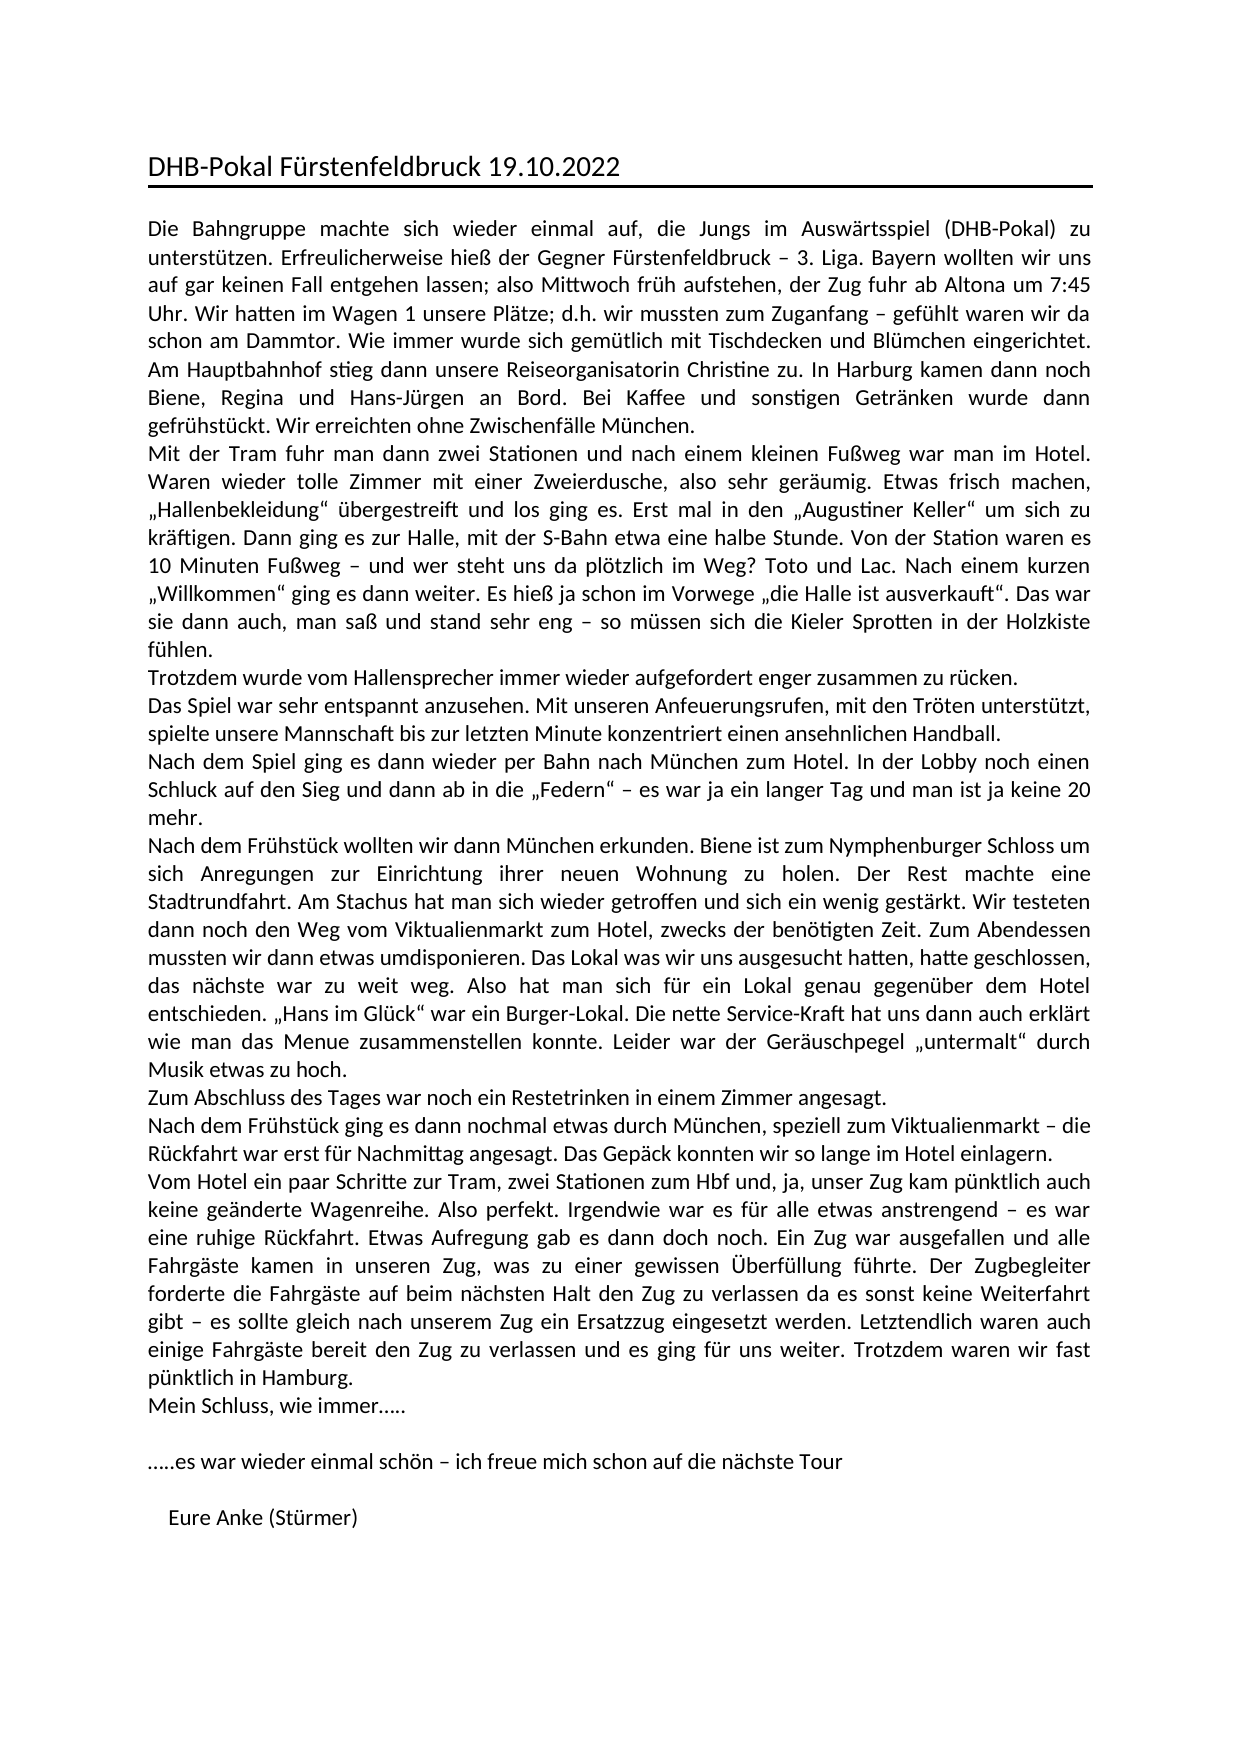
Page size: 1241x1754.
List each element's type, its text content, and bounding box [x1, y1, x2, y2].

text Mein Schluss, wie immer….. [148, 1391, 1093, 1419]
text Eure Anke (Stürmer) [148, 1503, 1093, 1532]
text Die Bahngruppe machte sich wieder einmal auf, die Jungs im Auswärtsspiel (DHB-Pokal) zu unterstützen. Erfreulicherweise hieß der Gegner Fürstenfeldbruck – 3. Liga. Bayern wollten wir uns auf gar keinen Fall entgehen lassen; also Mittwoch früh aufstehen, der Zug fuhr ab Altona um 7:45 Uhr. Wir hatten im Wagen 1 unsere Plätze; d.h. wir mussten zum Zuganfang – gefühlt waren wir da schon am Dammtor. Wie immer wurde sich gemütlich mit Tischdecken und Blümchen eingerichtet. Am Hauptbahnhof stieg dann unsere Reiseorganisatorin Christine zu. In Harburg kamen dann noch Biene, Regina und Hans-Jürgen an Bord. Bei Kaffee und sonstigen Getränken wurde dann gefrühstückt. Wir erreichten ohne Zwischenfälle München. [148, 214, 1093, 439]
text Das Spiel war sehr entspannt anzusehen. Mit unseren Anfeuerungsrufen, mit den Tröten unterstützt, spielte unsere Mannschaft bis zur letzten Minute konzentriert einen ansehnlichen Handball. [148, 691, 1093, 747]
text Nach dem Spiel ging es dann wieder per Bahn nach München zum Hotel. In der Lobby noch einen Schluck auf den Sieg und dann ab in die „Federn“ – es war ja ein langer Tag und man ist ja keine 20 mehr. [148, 747, 1093, 831]
text Trotzdem wurde vom Hallensprecher immer wieder aufgefordert enger zusammen zu rücken. [148, 663, 1093, 691]
text DHB-Pokal Fürstenfeldbruck 19.10.2022 [148, 148, 1093, 185]
text …..es war wieder einmal schön – ich freue mich schon auf die nächste Tour [148, 1447, 1093, 1476]
text Mit der Tram fuhr man dann zwei Stationen und nach einem kleinen Fußweg war man im Hotel. Waren wieder tolle Zimmer mit einer Zweierdusche, also sehr geräumig. Etwas frisch machen, „Hallenbekleidung“ übergestreift und los ging es. Erst mal in den „Augustiner Keller“ um sich zu kräftigen. Dann ging es zur Halle, mit der S-Bahn etwa eine halbe Stunde. Von der Station waren es 10 Minuten Fußweg – und wer steht uns da plötzlich im Weg? Toto und Lac. Nach einem kurzen „Willkommen“ ging es dann weiter. Es hieß ja schon im Vorwege „die Halle ist ausverkauft“. Das war sie dann auch, man saß und stand sehr eng – so müssen sich die Kieler Sprotten in der Holzkiste fühlen. [148, 439, 1093, 663]
text Zum Abschluss des Tages war noch ein Restetrinken in einem Zimmer angesagt. [148, 1083, 1093, 1111]
text Nach dem Frühstück ging es dann nochmal etwas durch München, speziell zum Viktualienmarkt – die Rückfahrt war erst für Nachmittag angesagt. Das Gepäck konnten wir so lange im Hotel einlagern. [148, 1111, 1093, 1167]
text Nach dem Frühstück wollten wir dann München erkunden. Biene ist zum Nymphenburger Schloss um sich Anregungen zur Einrichtung ihrer neuen Wohnung zu holen. Der Rest machte eine Stadtrundfahrt. Am Stachus hat man sich wieder getroffen und sich ein wenig gestärkt. Wir testeten dann noch den Weg vom Viktualienmarkt zum Hotel, zwecks der benötigten Zeit. Zum Abendessen mussten wir dann etwas umdisponieren. Das Lokal was wir uns ausgesucht hatten, hatte geschlossen, das nächste war zu weit weg. Also hat man sich für ein Lokal genau gegenüber dem Hotel entschieden. „Hans im Glück“ war ein Burger-Lokal. Die nette Service-Kraft hat uns dann auch erklärt wie man das Menue zusammenstellen konnte. Leider war der Geräuschpegel „untermalt“ durch Musik etwas zu hoch. [148, 831, 1093, 1083]
text Vom Hotel ein paar Schritte zur Tram, zwei Stationen zum Hbf und, ja, unser Zug kam pünktlich auch keine geänderte Wagenreihe. Also perfekt. Irgendwie war es für alle etwas anstrengend – es war eine ruhige Rückfahrt. Etwas Aufregung gab es dann doch noch. Ein Zug war ausgefallen und alle Fahrgäste kamen in unseren Zug, was zu einer gewissen Überfüllung führte. Der Zugbegleiter forderte die Fahrgäste auf beim nächsten Halt den Zug zu verlassen da es sonst keine Weiterfahrt gibt – es sollte gleich nach unserem Zug ein Ersatzzug eingesetzt werden. Letztendlich waren auch einige Fahrgäste bereit den Zug zu verlassen und es ging für uns weiter. Trotzdem waren wir fast pünktlich in Hamburg. [148, 1167, 1093, 1391]
